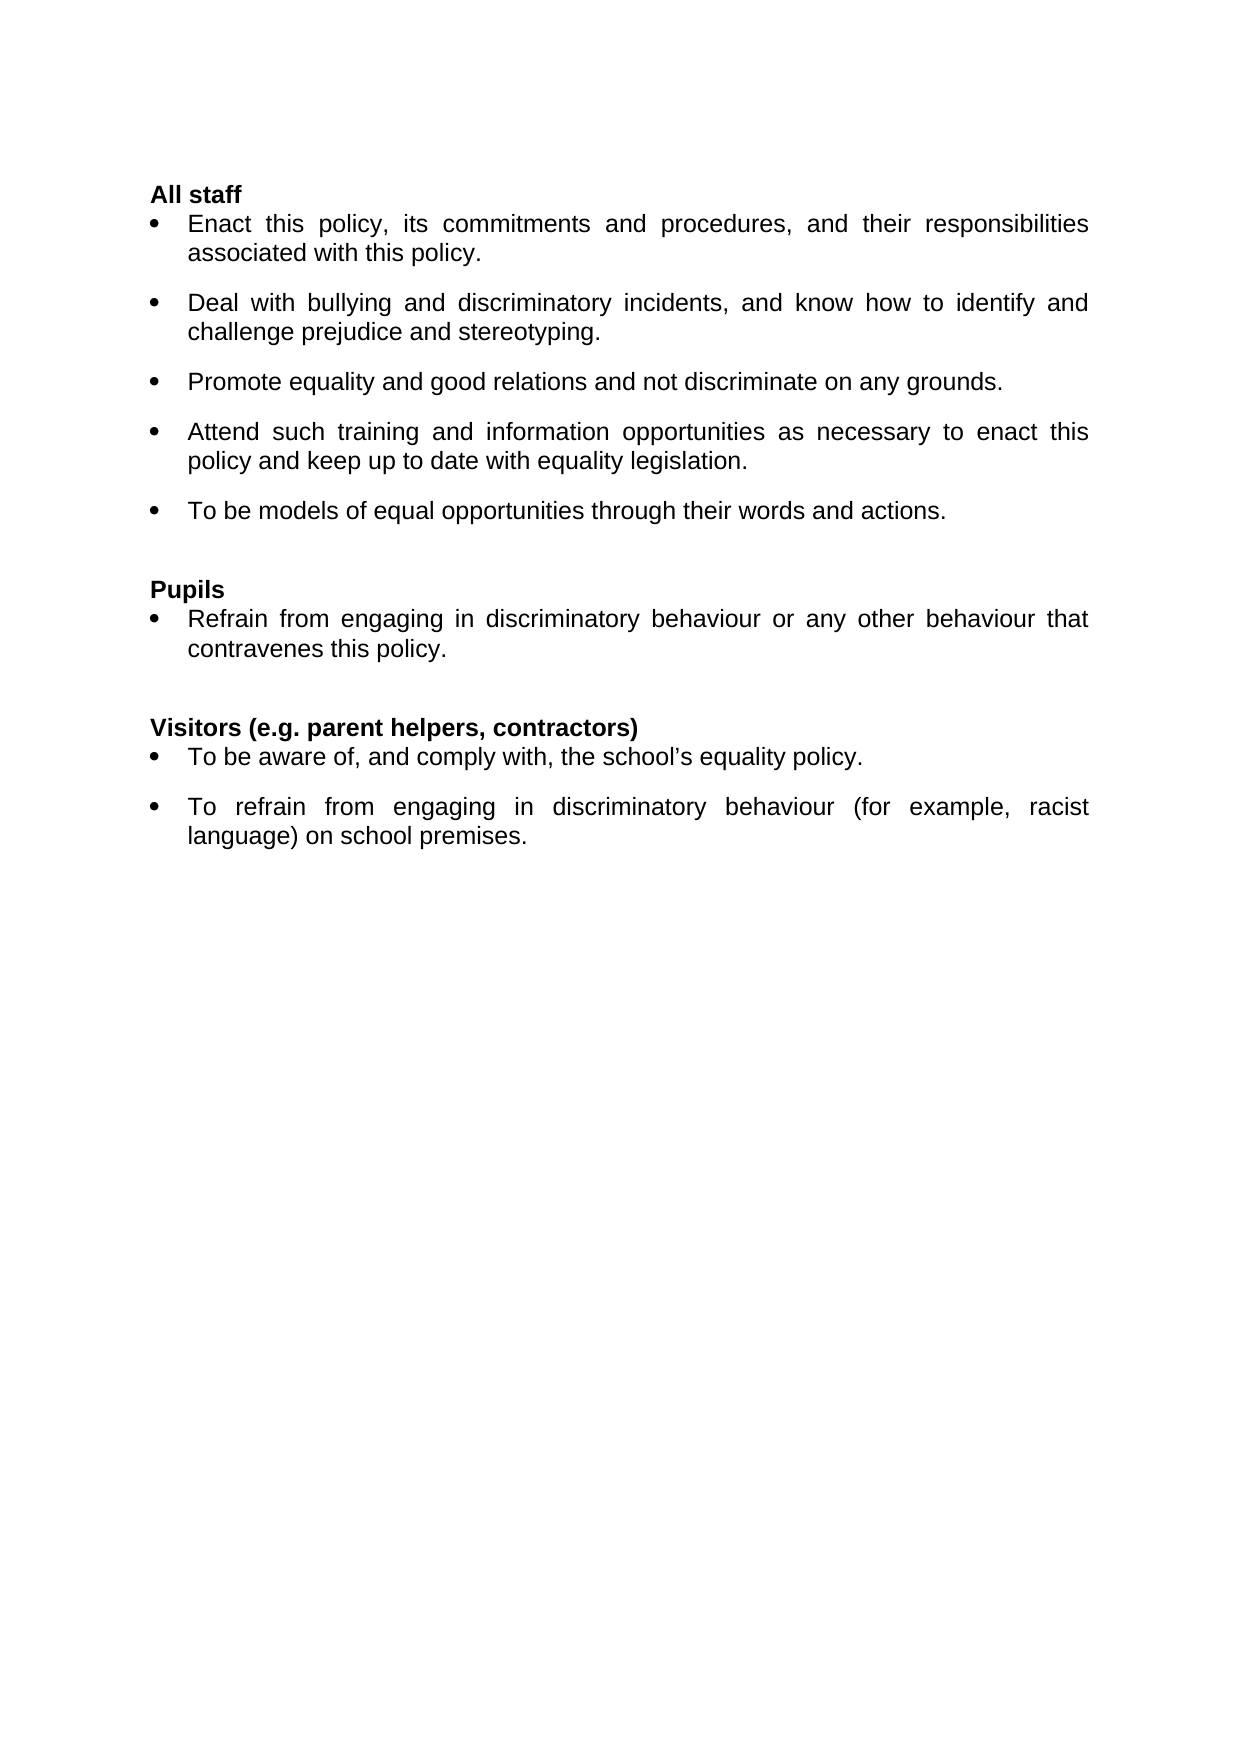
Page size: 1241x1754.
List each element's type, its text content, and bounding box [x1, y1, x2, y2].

list Enact this policy, its commitments and procedures, and their responsibilities associated with this policy. [150, 208, 1090, 267]
text Pupils [150, 575, 1090, 604]
list To be models of equal opportunities through their words and actions. [150, 496, 1090, 525]
list To be aware of, and comply with, the school’s equality policy. [150, 742, 1090, 771]
list Attend such training and information opportunities as necessary to enact this policy and keep up to date with equality legislation. [150, 417, 1090, 475]
list Deal with bullying and discriminatory incidents, and know how to identify and challenge prejudice and stereotyping. [150, 287, 1090, 346]
list Promote equality and good relations and not discriminate on any grounds. [150, 367, 1090, 396]
text Visitors (e.g. parent helpers, contractors) [150, 712, 1090, 742]
text All staff [150, 179, 1090, 208]
list To refrain from engaging in discriminatory behaviour (for example, racist language) on school premises. [150, 792, 1090, 850]
list Refrain from engaging in discriminatory behaviour or any other behaviour that contravenes this policy. [150, 604, 1090, 662]
